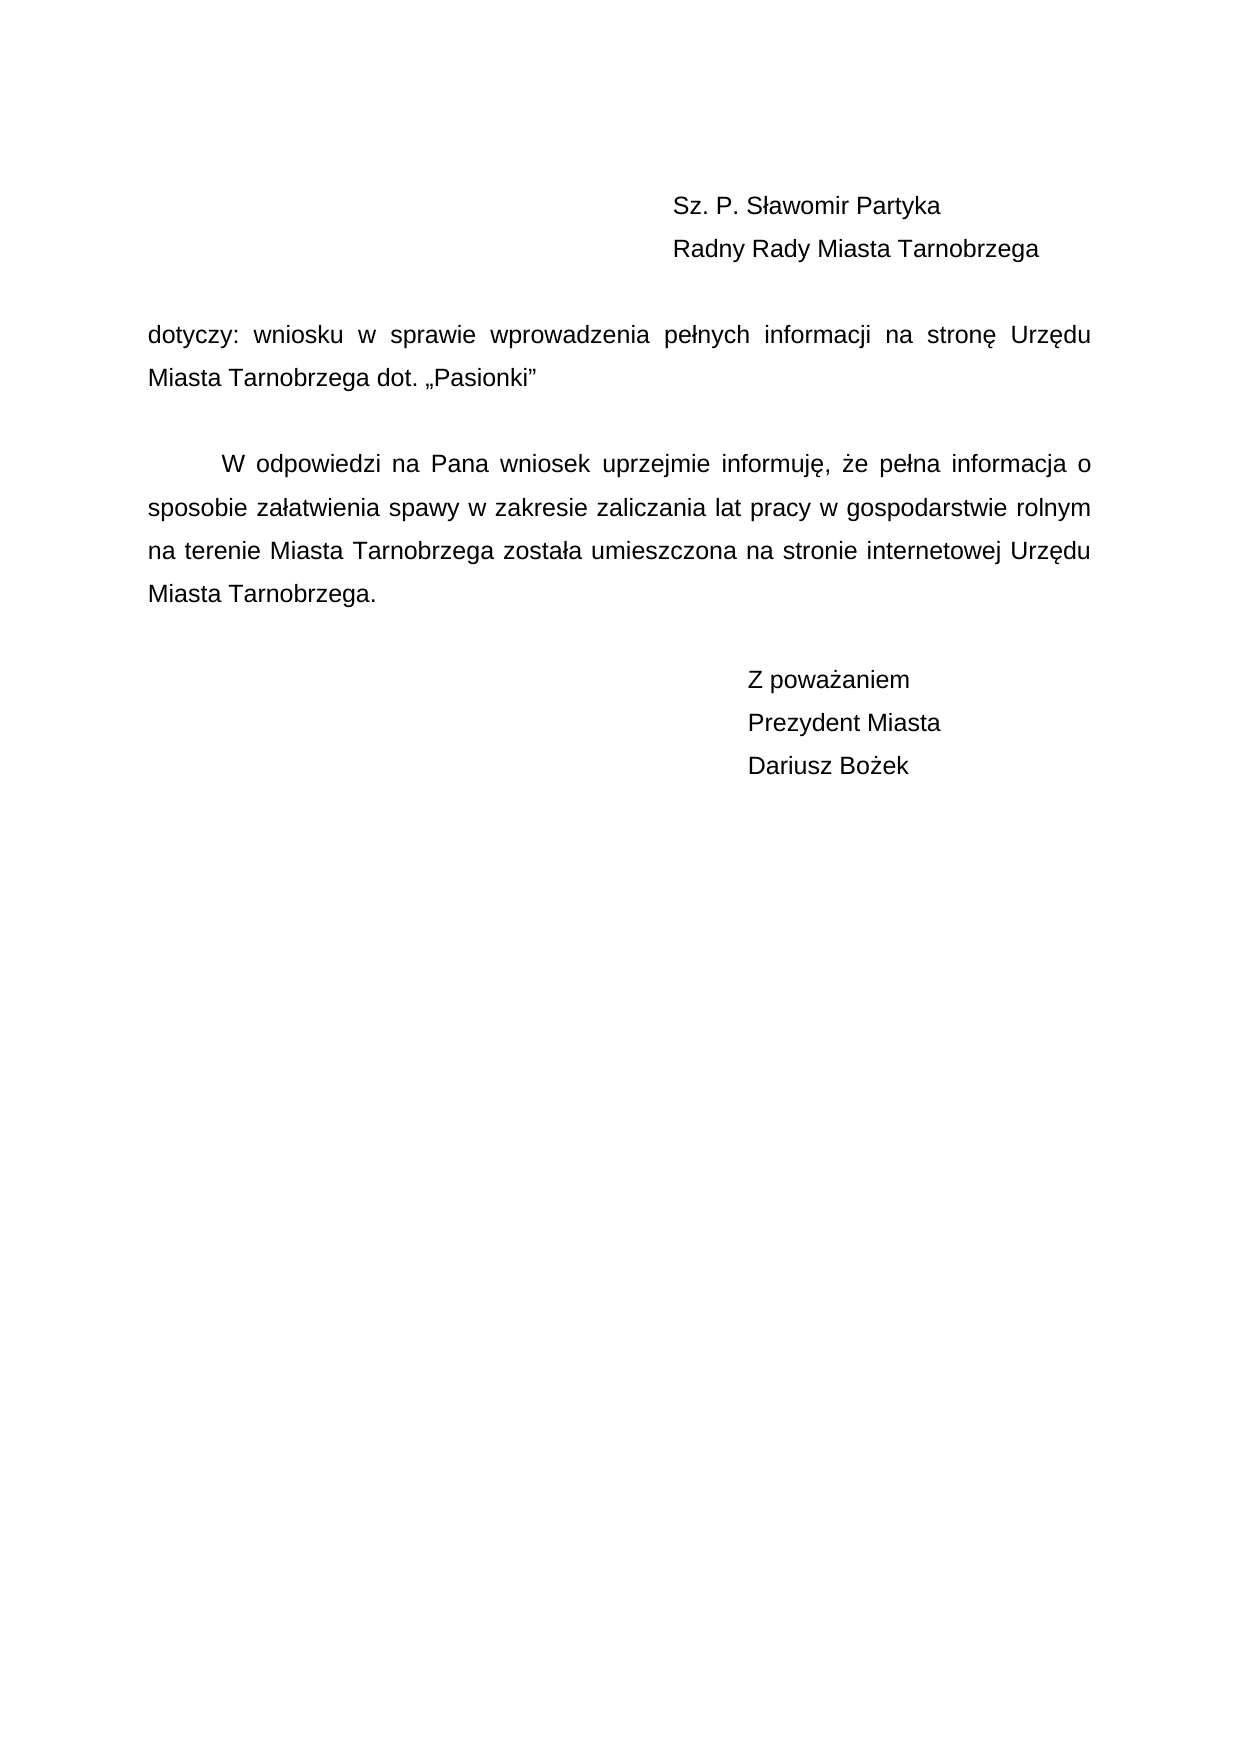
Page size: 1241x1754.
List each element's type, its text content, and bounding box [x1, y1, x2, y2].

text Z poważaniem [748, 665, 1093, 694]
text Dariusz Bożek [748, 751, 1093, 780]
text dotyczy: wniosku w sprawie wprowadzenia pełnych informacji na stronę Urzędu Miasta Tarnobrzega dot. „Pasionki” [148, 320, 1093, 392]
text W odpowiedzi na Pana wniosek uprzejmie informuję, że pełna informacja o sposobie załatwienia spawy w zakresie zaliczania lat pracy w gospodarstwie rolnym na terenie Miasta Tarnobrzega została umieszczona na stronie internetowej Urzędu Miasta Tarnobrzega. [148, 449, 1093, 608]
text Sz. P. Sławomir Partyka [673, 191, 1093, 219]
text Radny Rady Miasta Tarnobrzega [673, 234, 1093, 263]
text Prezydent Miasta [748, 708, 1093, 737]
